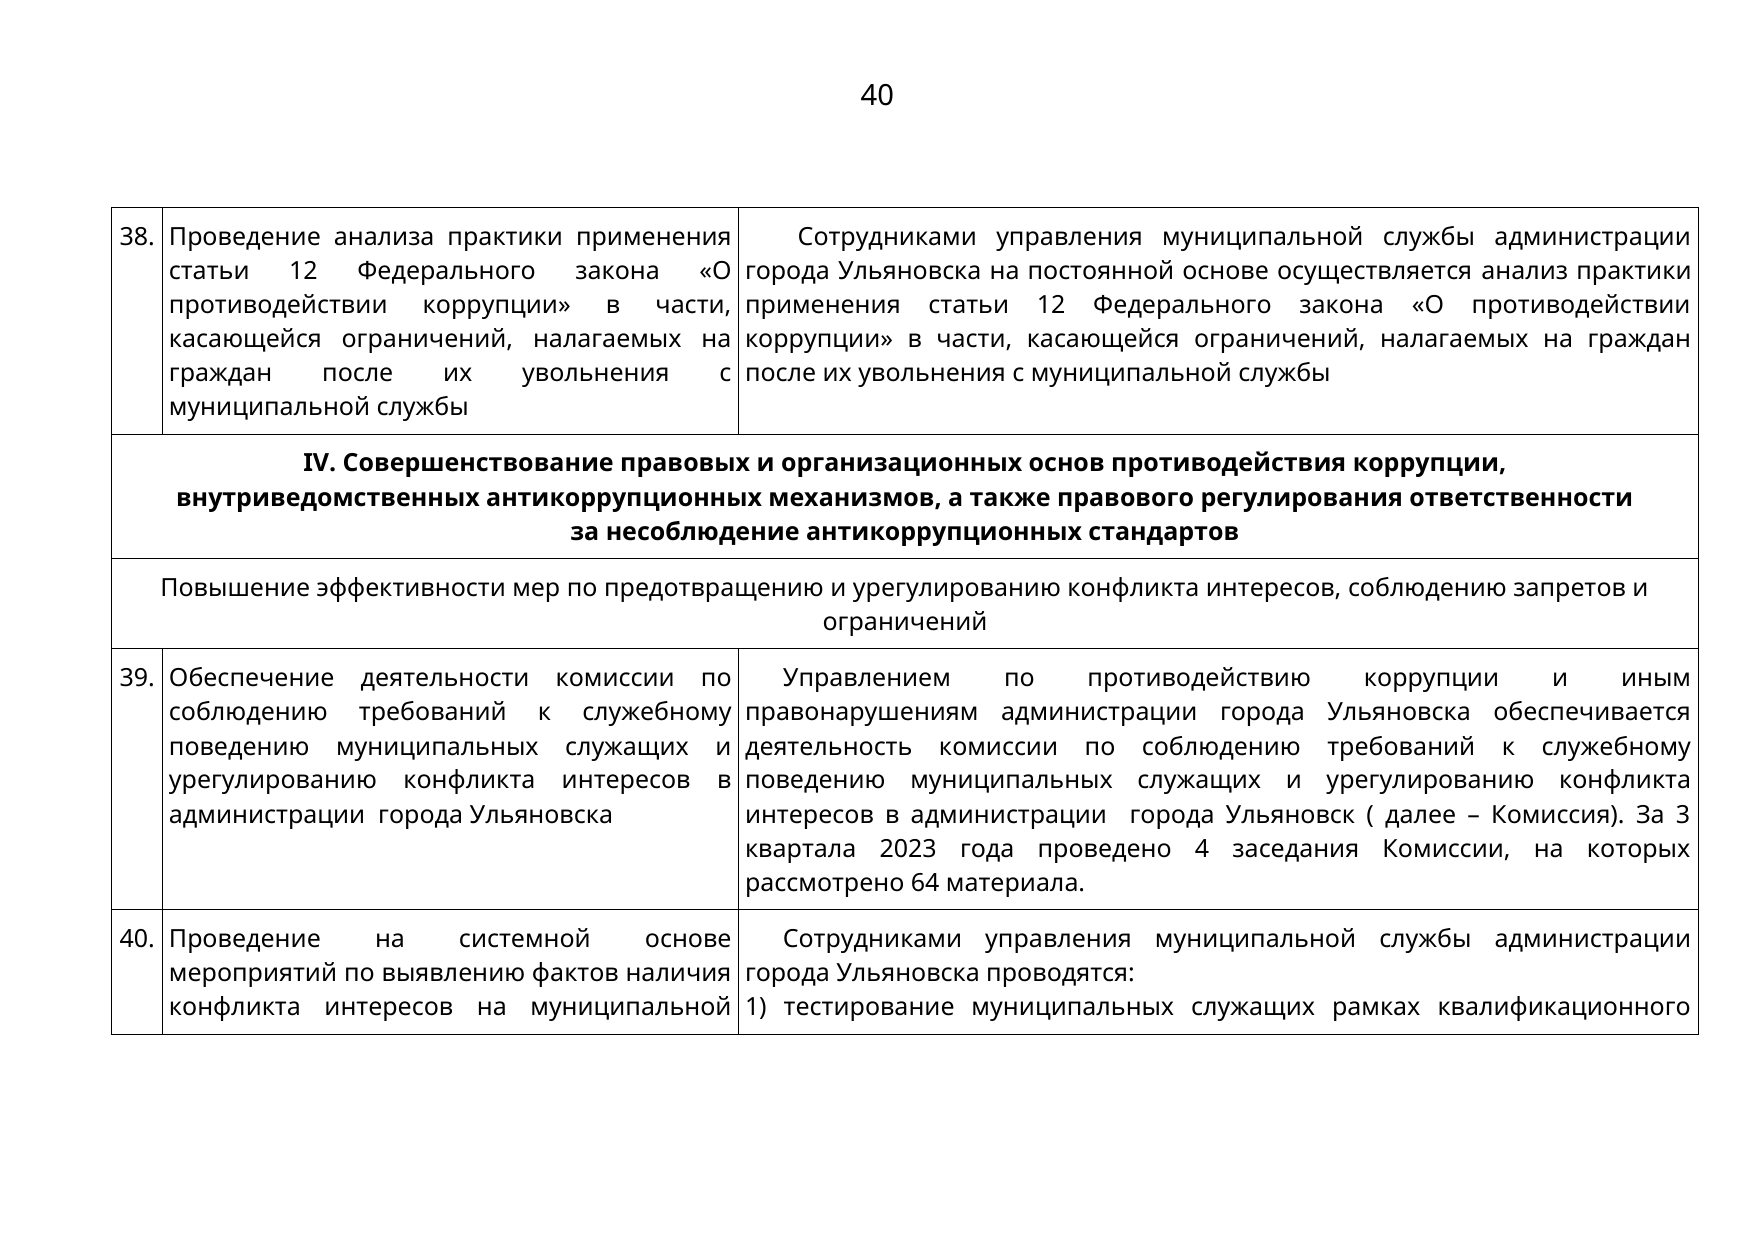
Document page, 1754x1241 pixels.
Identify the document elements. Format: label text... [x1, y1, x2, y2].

table_cell 38. [112, 208, 162, 433]
table_cell Проведение анализа практики применения статьи 12 Федерального закона «О противодействии коррупции» в части, касающейся ограничений, налагаемых на граждан после их увольнения с муниципальной службы [163, 208, 738, 433]
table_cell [163, 910, 738, 1033]
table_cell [739, 910, 1698, 1033]
table_cell 39. [112, 649, 162, 909]
table_cell Обеспечение деятельности комиссии по соблюдению требований к служебному поведению муниципальных служащих и урегулированию конфликта интересов в администрации города Ульяновска [163, 649, 738, 909]
table_cell Повышение эффективности мер по предотвращению и урегулированию конфликта интересов, соблюдению запретов и ограничений [112, 559, 1698, 648]
table_cell 40. [112, 910, 162, 1033]
table_cell IV. Совершенствование правовых и организационных основ противодействия коррупции, внутриведомственных антикоррупционных механизмов, а также правового регулирования ответственности за несоблюдение антикоррупционных стандартов [112, 435, 1698, 558]
table_cell Управлением по противодействию коррупции и иным правонарушениям администрации города Ульяновска обеспечивается деятельность комиссии по соблюдению требований к служебному поведению муниципальных служащих и урегулированию конфликта интересов в администрации города Ульяновск ( далее – Комиссия). За 3 квартала 2023 года проведено 4 заседания Комиссии, на которых рассмотрено 64 материала. [739, 649, 1698, 909]
table_cell Сотрудниками управления муниципальной службы администрации города Ульяновска на постоянной основе осуществляется анализ практики применения статьи 12 Федерального закона «О противодействии коррупции» в части, касающейся ограничений, налагаемых на граждан после их увольнения с муниципальной службы [739, 208, 1698, 433]
